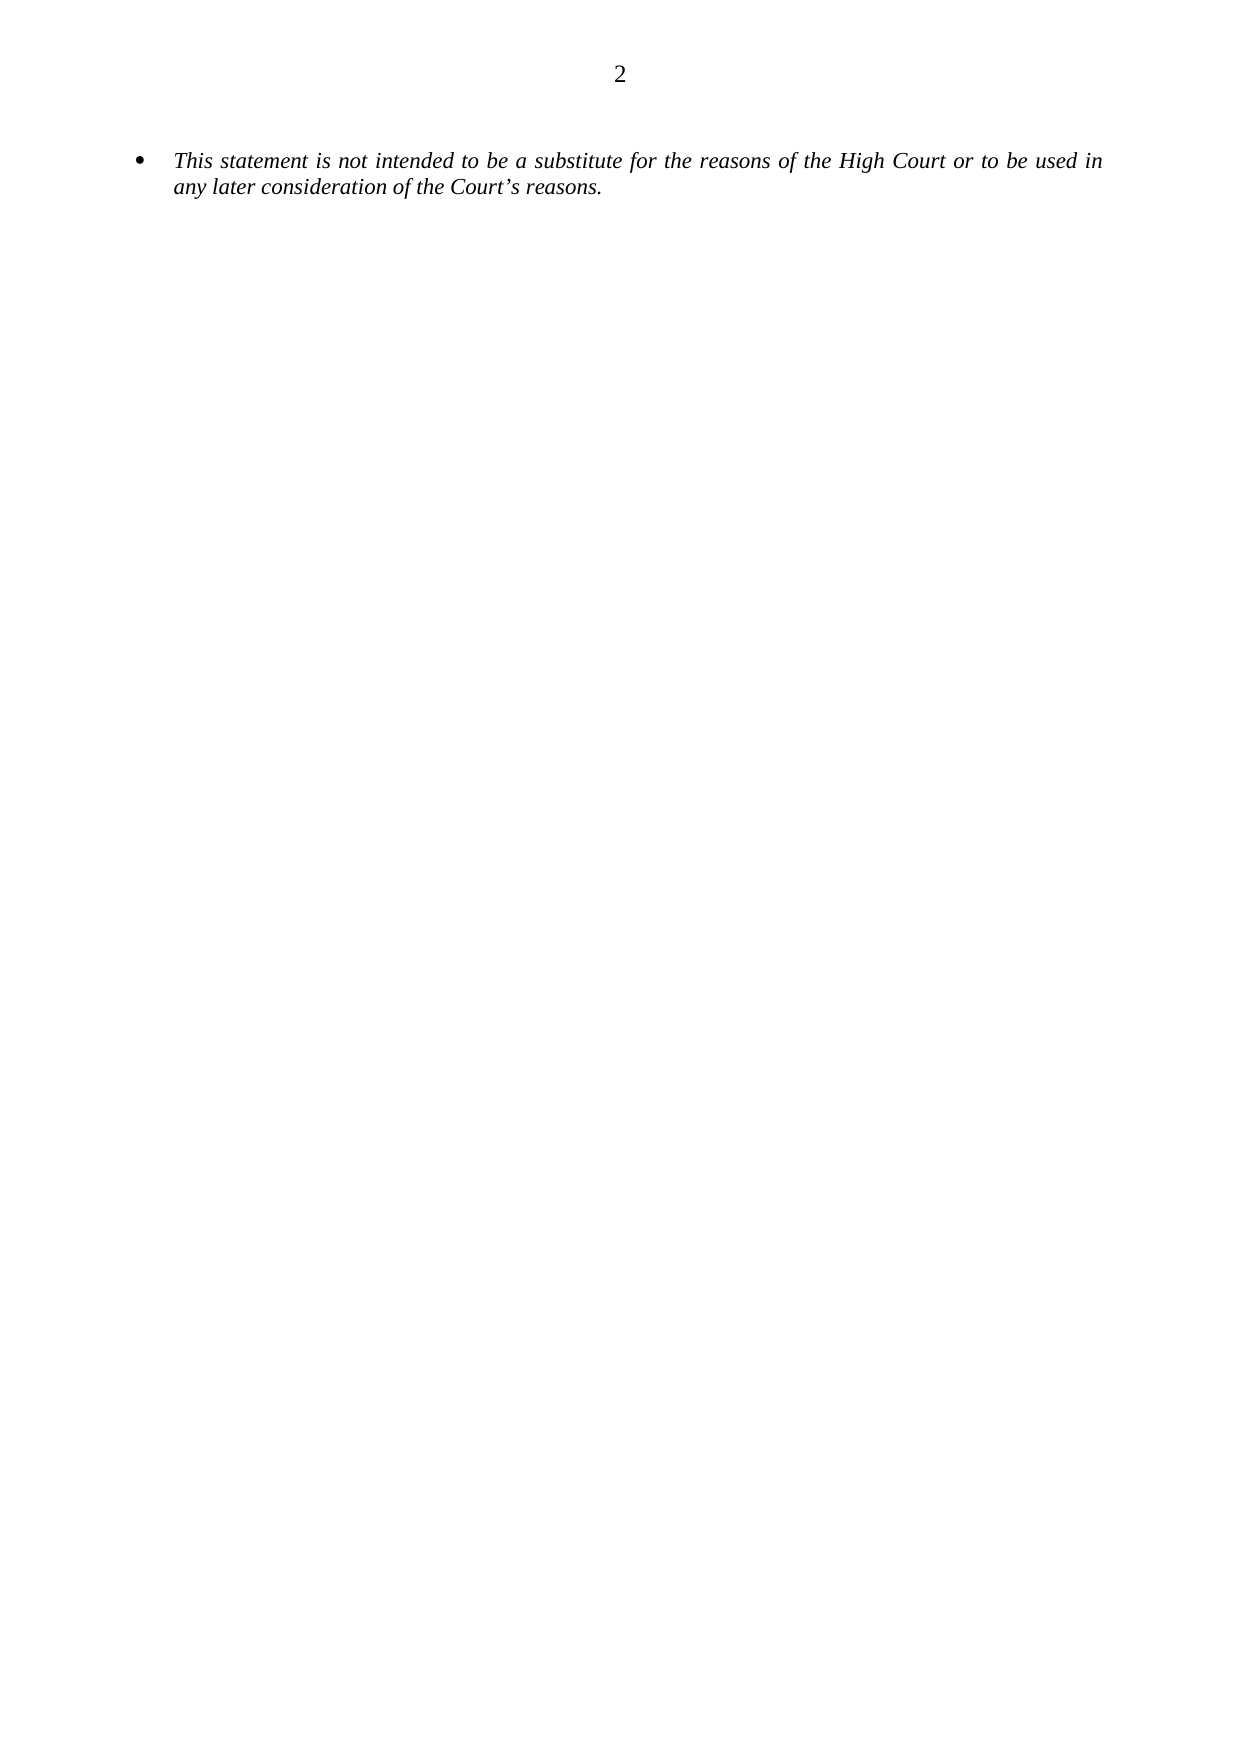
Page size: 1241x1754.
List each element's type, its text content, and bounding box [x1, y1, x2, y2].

list This statement is not intended to be a substitute for the reasons of the High Court or to be used in any later consideration of the Court’s reasons. [136, 147, 1104, 199]
